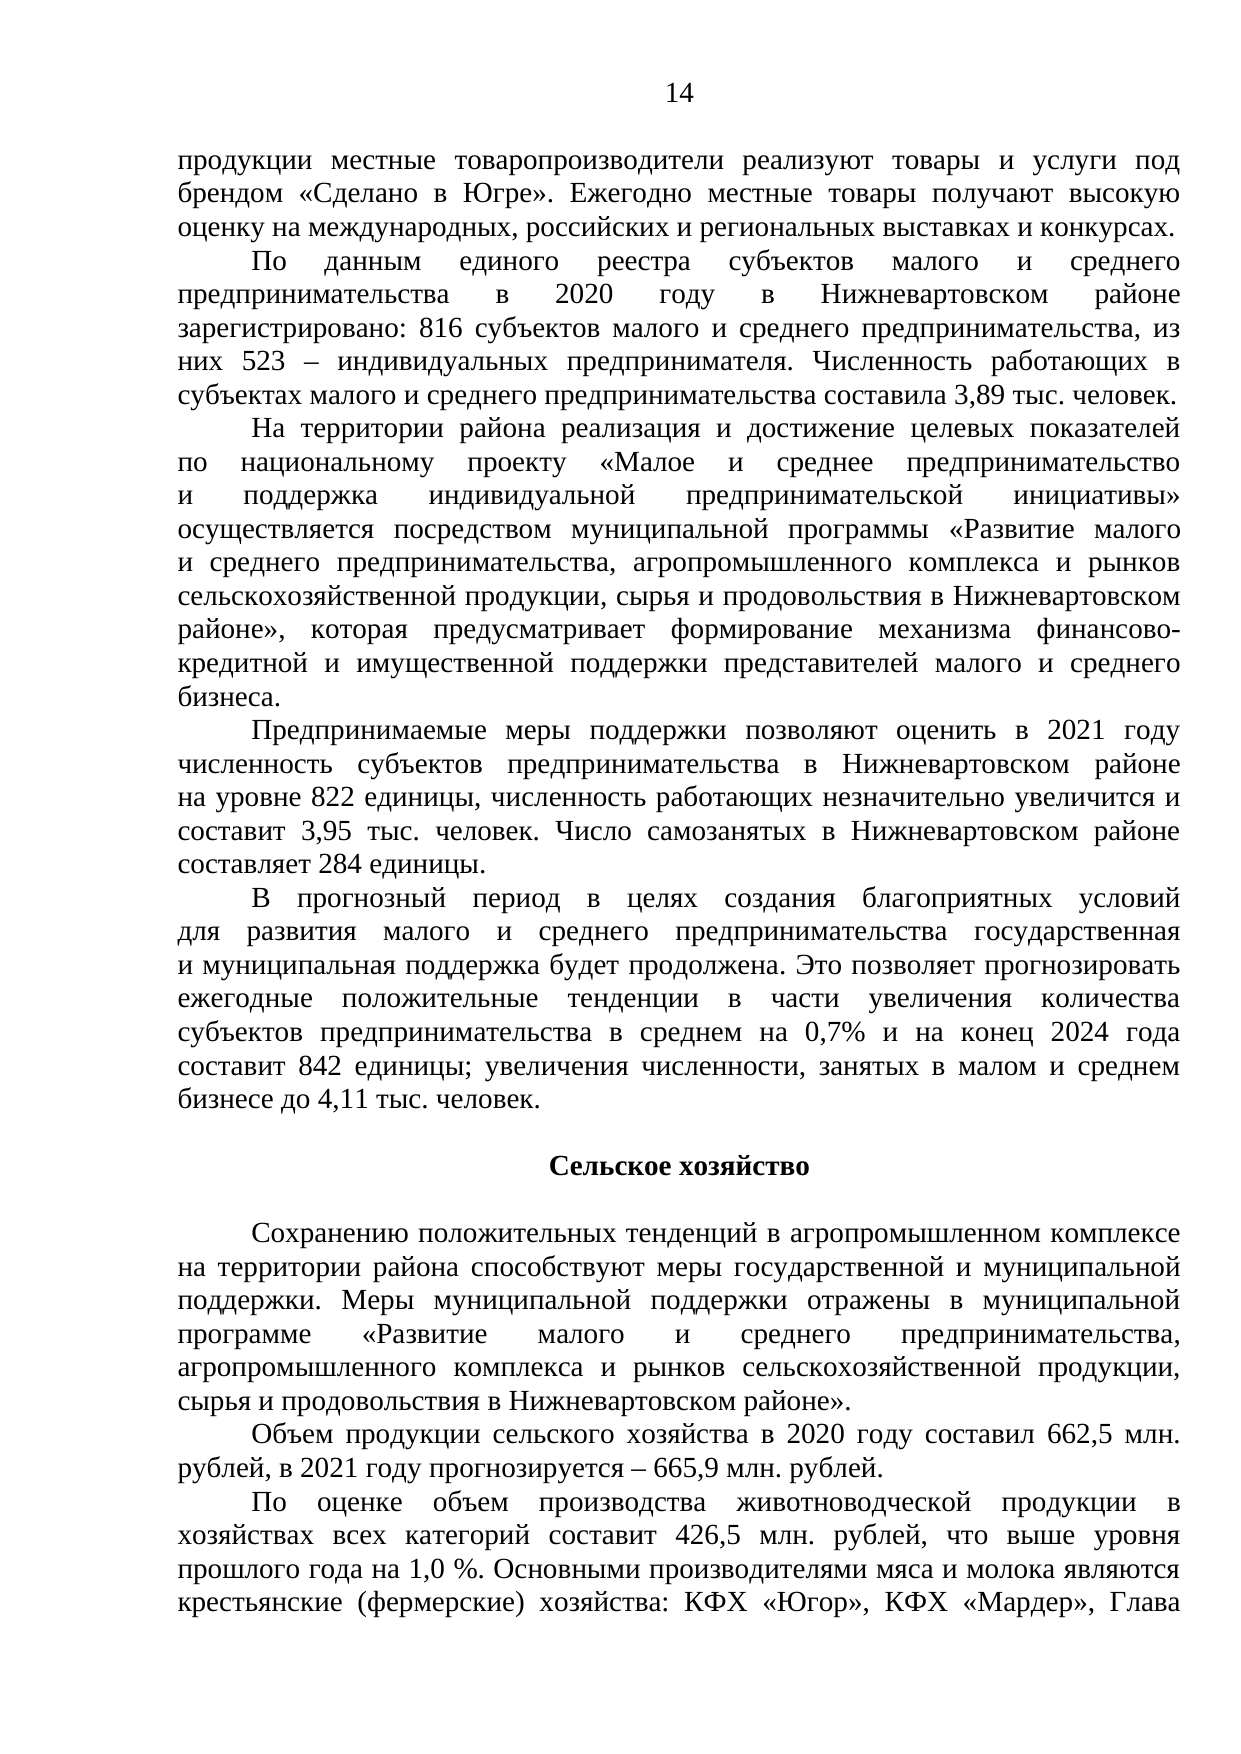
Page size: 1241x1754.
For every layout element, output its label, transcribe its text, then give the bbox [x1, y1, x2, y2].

text Объем продукции сельского хозяйства в 2020 году составил 662,5 млн. рублей, в 2021 году прогнозируется – 665,9 млн. рублей. [177, 1417, 1181, 1484]
text Сохранению положительных тенденций в агропромышленном комплексе на территории района способствуют меры государственной и муниципальной поддержки. Меры муниципальной поддержки отражены в муниципальной программе «Развитие малого и среднего предпринимательства, агропромышленного комплекса и рынков сельскохозяйственной продукции, сырья и продовольствия в Нижневартовском районе». [177, 1215, 1181, 1417]
text По данным единого реестра субъектов малого и среднего предпринимательства в 2020 году в Нижневартовском районе зарегистрировано: 816 субъектов малого и среднего предпринимательства, из них 523 ‒ индивидуальных предпринимателя. Численность работающих в субъектах малого и среднего предпринимательства составила 3,89 тыс. человек. [177, 243, 1181, 410]
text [177, 142, 1181, 243]
text На территории района реализация и достижение целевых показателей по национальному проекту «Малое и среднее предпринимательство и поддержка индивидуальной предпринимательской инициативы» осуществляется посредством муниципальной программы «Развитие малого и среднего предпринимательства, агропромышленного комплекса и рынков сельскохозяйственной продукции, сырья и продовольствия в Нижневартовском районе», которая предусматривает формирование механизма финансово-кредитной и имущественной поддержки представителей малого и среднего бизнеса. [177, 410, 1181, 712]
text В прогнозный период в целях создания благоприятных условий для развития малого и среднего предпринимательства государственная и муниципальная поддержка будет продолжена. Это позволяет прогнозировать ежегодные положительные тенденции в части увеличения количества субъектов предпринимательства в среднем на 0,7% и на конец 2024 года составит 842 единицы; увеличения численности, занятых в малом и среднем бизнесе до 4,11 тыс. человек. [177, 880, 1181, 1115]
text Сельское хозяйство [177, 1148, 1181, 1182]
text Предпринимаемые меры поддержки позволяют оценить в 2021 году численность субъектов предпринимательства в Нижневартовском районе на уровне 822 единицы, численность работающих незначительно увеличится и составит 3,95 тыс. человек. Число самозанятых в Нижневартовском районе составляет 284 единицы. [177, 712, 1181, 880]
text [177, 1484, 1181, 1618]
